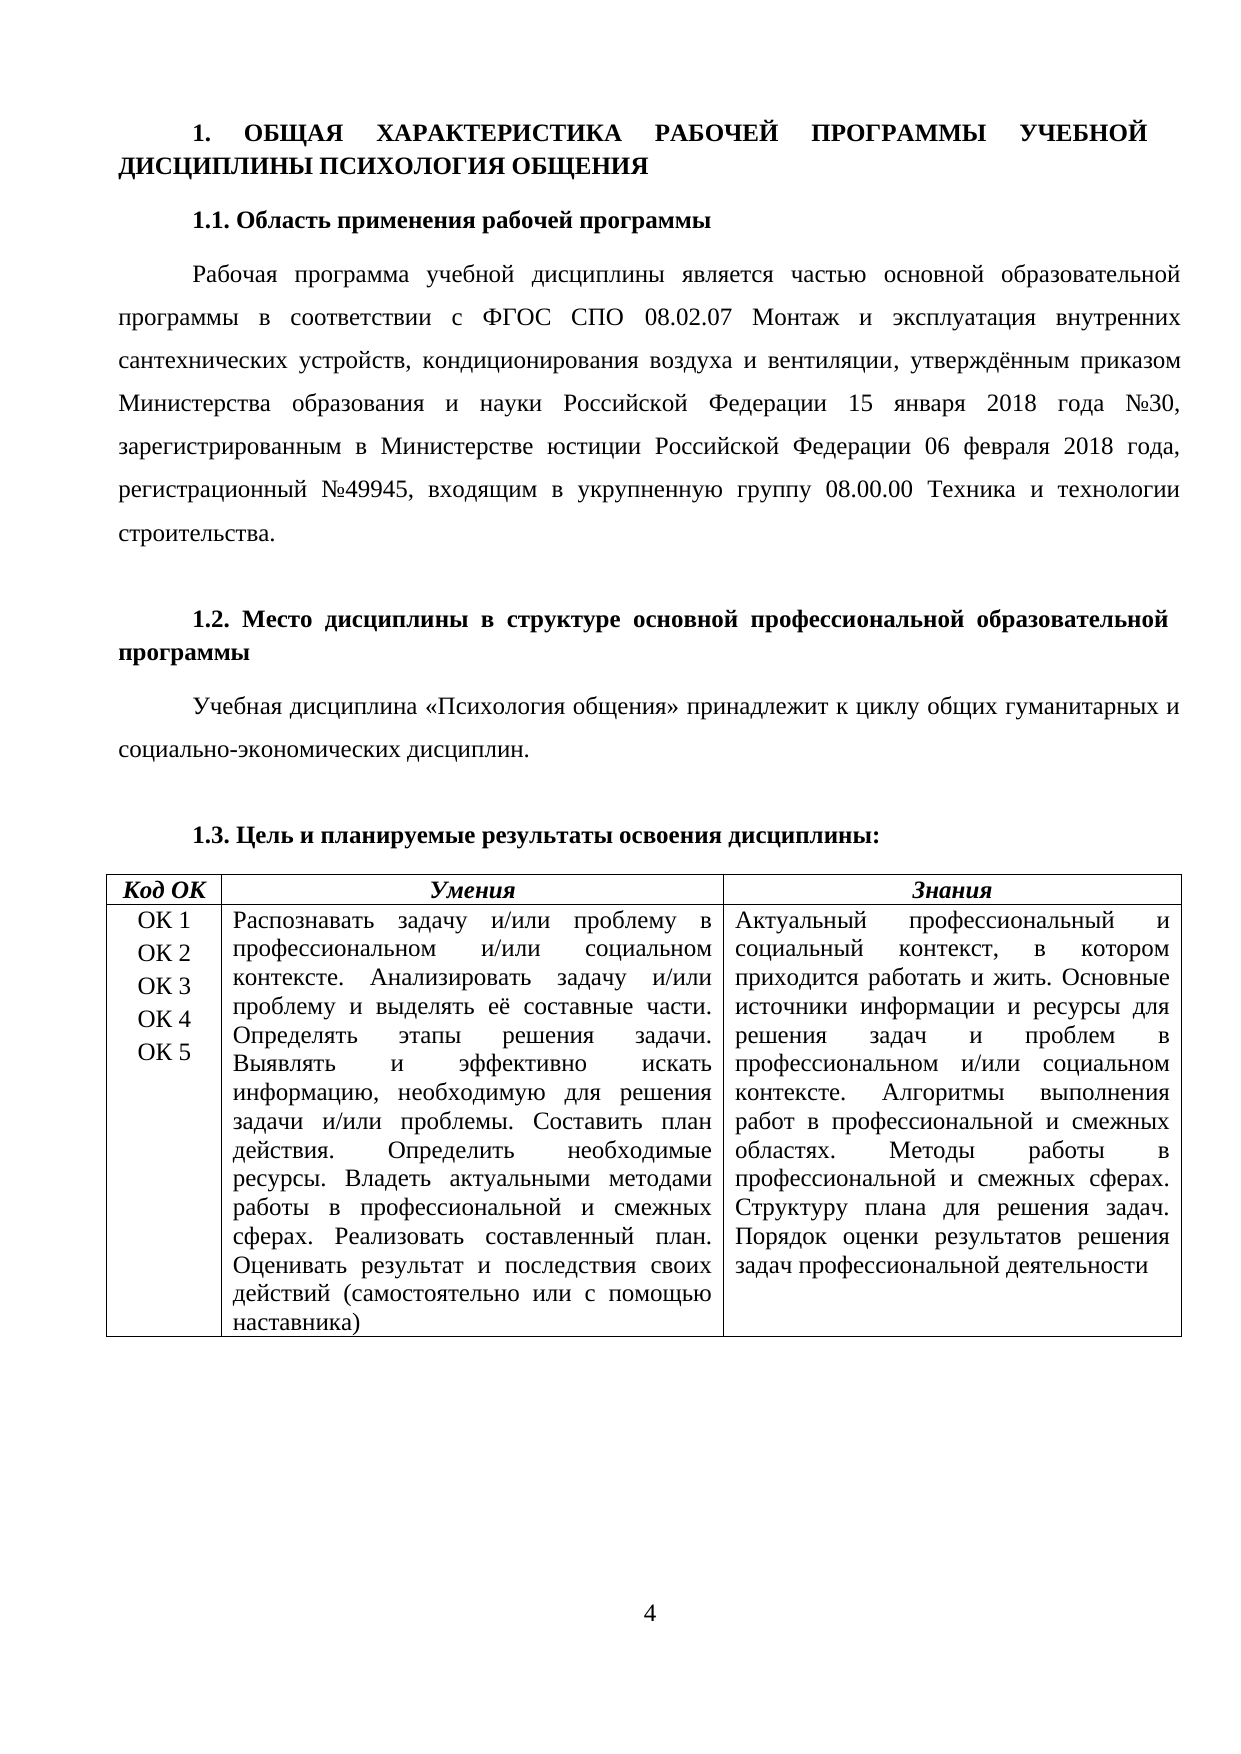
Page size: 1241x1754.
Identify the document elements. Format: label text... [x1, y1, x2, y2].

text 1.2. Место дисциплины в структуре основной профессиональной образовательной программы [118, 604, 1181, 666]
table_header Знания [724, 875, 1181, 904]
text 1. ОБЩАЯ ХАРАКТЕРИСТИКА РАБОЧЕЙ ПРОГРАММЫ УЧЕБНОЙ ДИСЦИПЛИНЫ ПСИХОЛОГИЯ ОБЩЕНИЯ [118, 118, 1181, 180]
text 1.3. Цель и планируемые результаты освоения дисциплины: [118, 820, 1181, 849]
table_cell Актуальный профессиональный и социальный контекст, в котором приходится работать и жить. Основные источники информации и ресурсы для решения задач и проблем в профессиональном и/или социальном контексте. Алгоритмы выполнения работ в профессиональной и смежных областях. Методы работы в профессиональной и смежных сферах. Структуру плана для решения задач. Порядок оценки результатов решения задач профессиональной деятельности [724, 905, 1181, 1336]
text Учебная дисциплина «Психология общения» принадлежит к циклу общих гуманитарных и социально-экономических дисциплин. [118, 691, 1181, 763]
table_cell Распознавать задачу и/или проблему в профессиональном и/или социальном контексте. Анализировать задачу и/или проблему и выделять её составные части. Определять этапы решения задачи. Выявлять и эффективно искать информацию, необходимую для решения задачи и/или проблемы. Составить план действия. Определить необходимые ресурсы. Владеть актуальными методами работы в профессиональной и смежных сферах. Реализовать составленный план. Оценивать результат и последствия своих действий (самостоятельно или с помощью наставника) [222, 905, 723, 1336]
text 1.1. Область применения рабочей программы [118, 205, 1181, 234]
text Рабочая программа учебной дисциплины является частью основной образовательной программы в соответствии с ФГОС СПО 08.02.07 Монтаж и эксплуатация внутренних сантехнических устройств, кондиционирования воздуха и вентиляции, утверждённым приказом Министерства образования и науки Российской Федерации 15 января 2018 года №30, зарегистрированным в Министерстве юстиции Российской Федерации 06 февраля 2018 года, регистрационный №49945, входящим в укрупненную группу 08.00.00 Техника и технологии строительства. [118, 259, 1181, 546]
table_header Умения [222, 875, 723, 904]
table_cell ОК 1 ОК 2 ОК 3 ОК 4 ОК 5 [107, 905, 221, 1336]
table_header Код ОК [107, 875, 221, 904]
